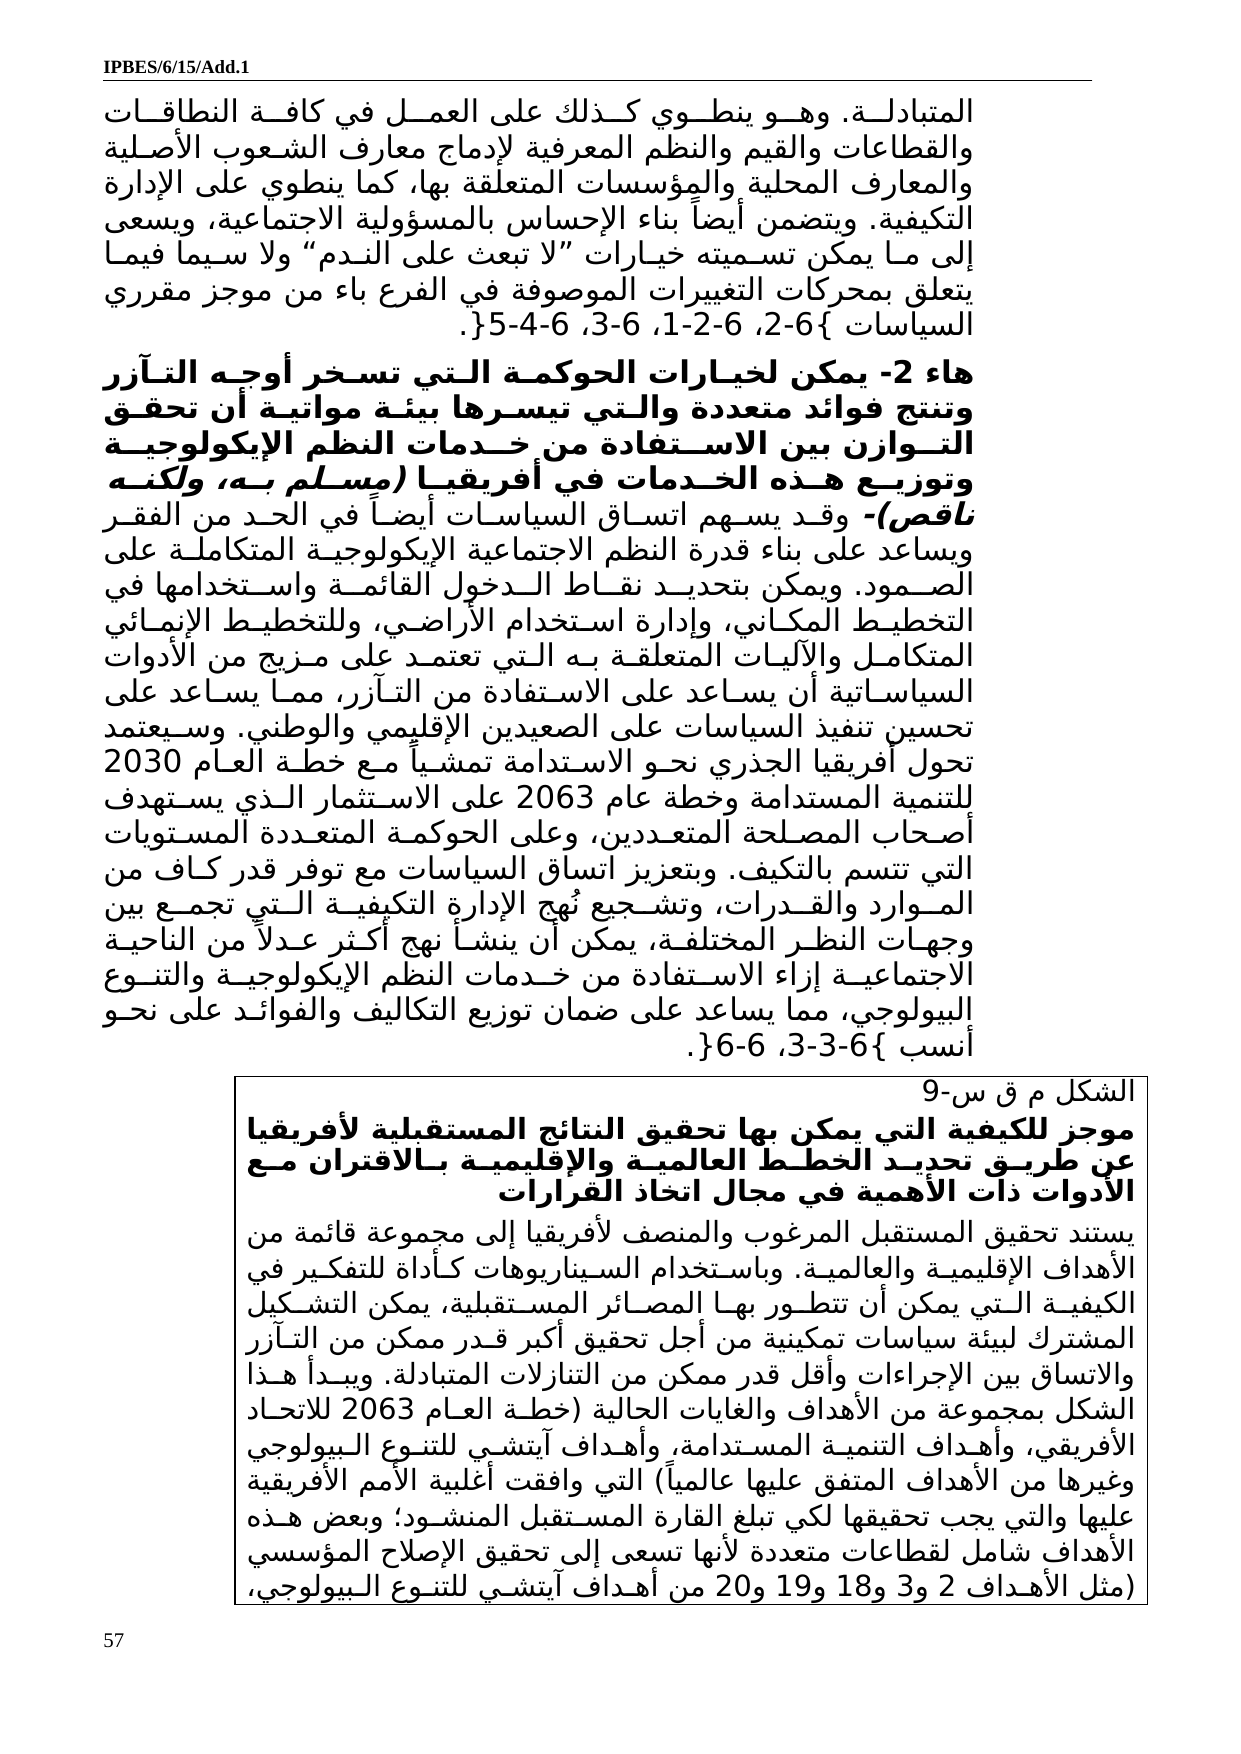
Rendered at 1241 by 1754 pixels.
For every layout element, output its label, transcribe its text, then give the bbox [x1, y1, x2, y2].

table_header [236, 1077, 1147, 1604]
text هاء 2- يمكن لخيارات الحوكمة التي تسخر أوجه التآزر وتنتج فوائد متعددة والتي تيسرها بيئة مواتية أن تحقق التوازن بين الاستفادة من خدمات النظم الإيكولوجية وتوزيع هذه الخدمات في أفريقيا (مسلم به، ولكنه ناقص)- وقد يسهم اتساق السياسات أيضاً في الحد من الفقر ويساعد على بناء قدرة النظم الاجتماعية الإيكولوجية المتكاملة على الصمود. ويمكن بتحديد نقاط الدخول القائمة واستخدامها في التخطيط المكاني، وإدارة استخدام الأراضي، وللتخطيط الإنمائي المتكامل والآليات المتعلقة به التي تعتمد على مزيج من الأدوات السياساتية أن يساعد على الاستفادة من التآزر، مما يساعد على تحسين تنفيذ السياسات على الصعيدين الإقليمي والوطني. وسيعتمد تحول أفريقيا الجذري نحو الاستدامة تمشياً مع خطة العام 2030 للتنمية المستدامة وخطة عام 2063 على الاستثمار الذي يستهدف أصحاب المصلحة المتعددين، وعلى الحوكمة المتعددة المستويات التي تتسم بالتكيف. وبتعزيز اتساق السياسات مع توفر قدر كاف من الموارد والقدرات، وتشجيع نُهج الإدارة التكيفية التي تجمع بين وجهات النظر المختلفة، يمكن أن ينشأ نهج أكثر عدلاً من الناحية الاجتماعية إزاء الاستفادة من خدمات النظم الإيكولوجية والتنوع البيولوجي، مما يساعد على ضمان توزيع التكاليف والفوائد على نحو أنسب }6-3-3، 6-6{. [103, 355, 974, 1063]
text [103, 94, 974, 342]
